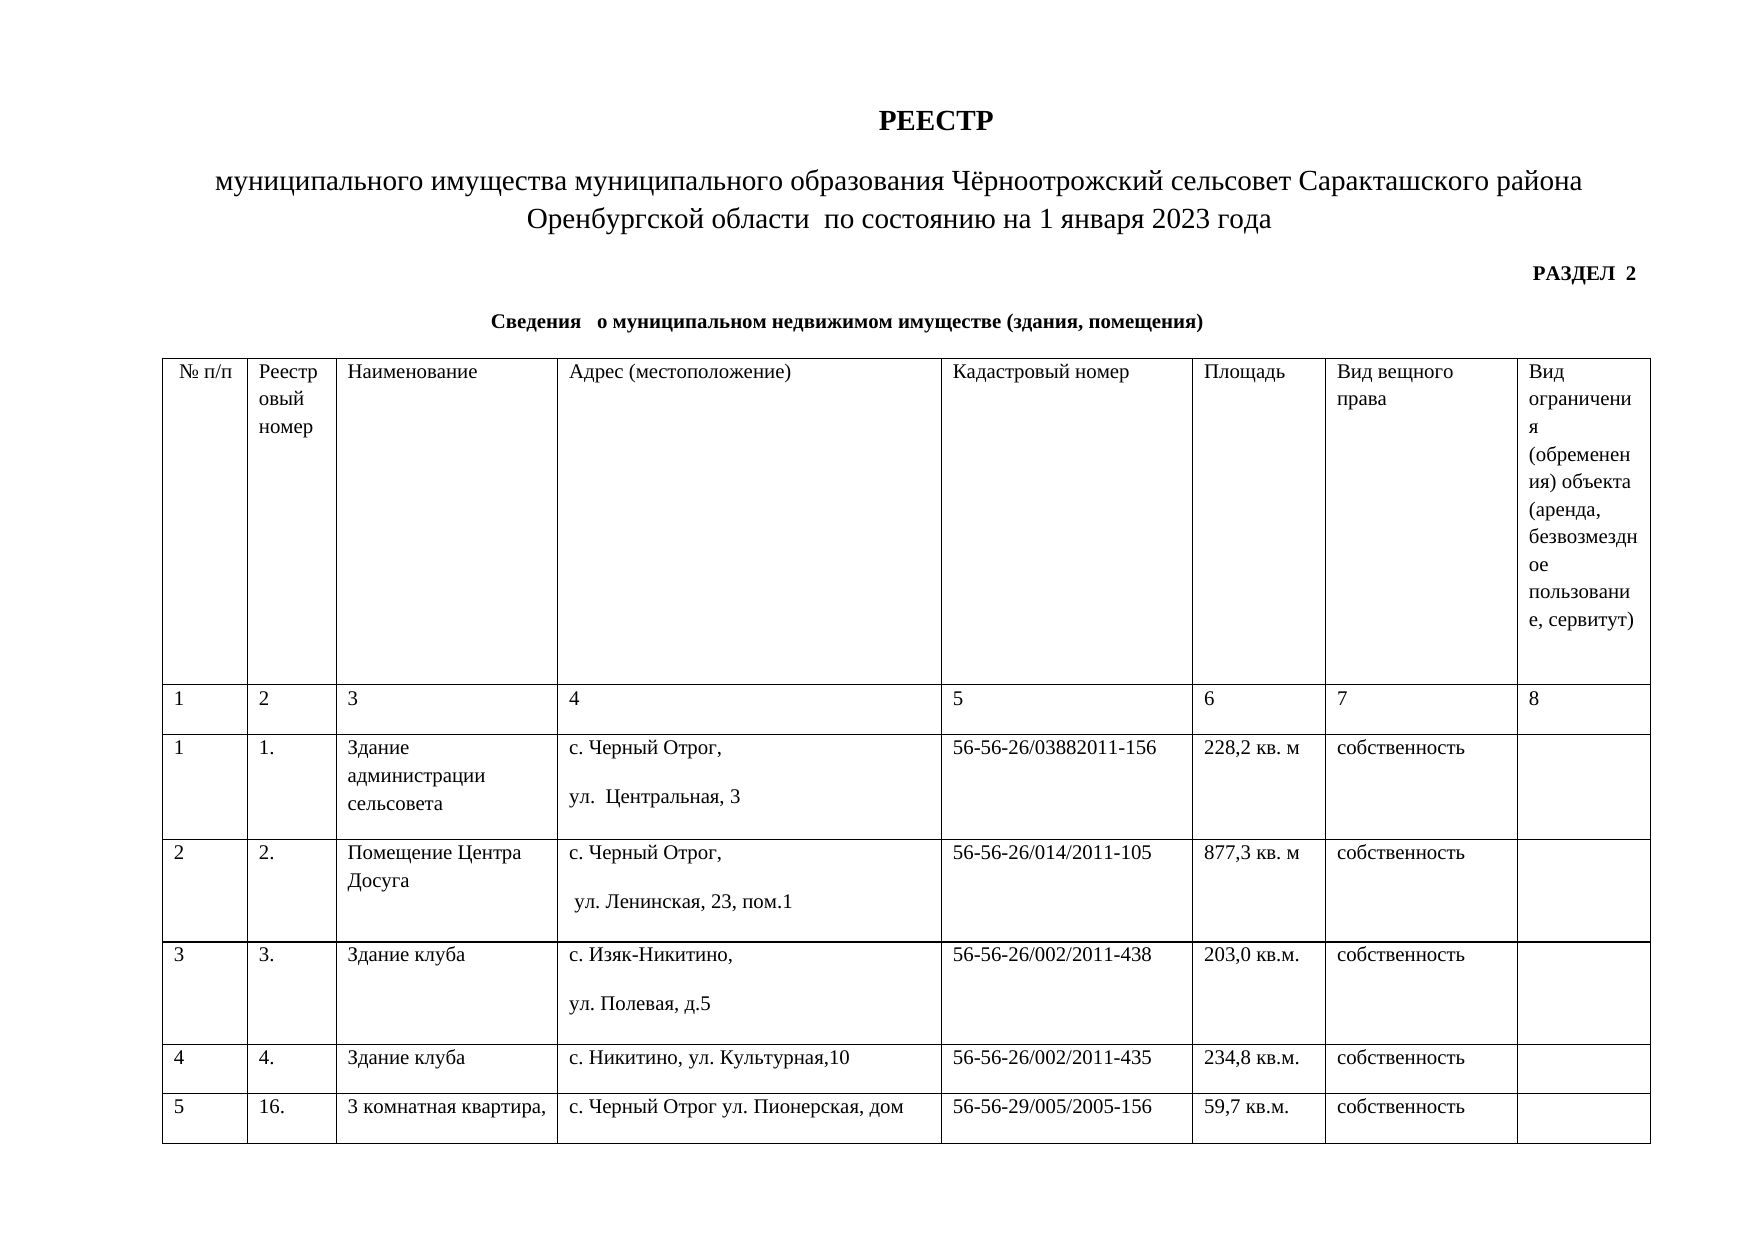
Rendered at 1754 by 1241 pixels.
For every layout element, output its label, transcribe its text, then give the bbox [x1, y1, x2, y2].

table_cell 3 [163, 943, 247, 1043]
table_cell 4 [163, 1045, 247, 1093]
table_header № п/п [163, 359, 247, 684]
table_cell 4 [558, 685, 941, 734]
table_cell [1518, 735, 1650, 839]
table_cell 4. [248, 1045, 336, 1093]
table_cell с. Никитино, ул. Культурная,10 [558, 1045, 941, 1093]
text РЕЕСТР [236, 103, 1636, 137]
table_cell 7 [1326, 685, 1517, 734]
table_cell с. Изяк-Никитино, ул. Полевая, д.5 [558, 943, 941, 1043]
table_cell 6 [1193, 685, 1325, 734]
table_cell 5 [942, 685, 1192, 734]
table_cell 3 [337, 685, 557, 734]
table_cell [337, 1094, 557, 1143]
table_cell 3. [248, 943, 336, 1043]
table_cell 877,3 кв. м [1193, 840, 1325, 941]
table_header Площадь [1193, 359, 1325, 684]
table_cell 56-56-26/002/2011-438 [942, 943, 1192, 1043]
table_cell 2 [163, 840, 247, 941]
text Сведения о муниципальном недвижимом имуществе (здания, помещения) [162, 309, 1636, 333]
table_header Реестровый номер [248, 359, 336, 684]
table_cell 56-56-26/002/2011-435 [942, 1045, 1192, 1093]
table_cell собственность [1326, 735, 1517, 839]
table_header Вид ограничения (обременения) объекта (аренда, безвозмездное пользование, сервитут) [1518, 359, 1650, 684]
table_cell 203,0 кв.м. [1193, 943, 1325, 1043]
table_cell 1 [163, 735, 247, 839]
table_cell 234,8 кв.м. [1193, 1045, 1325, 1093]
table_header Наименование [337, 359, 557, 684]
table_cell [1518, 943, 1650, 1043]
table_cell собственность [1326, 943, 1517, 1043]
text РАЗДЕЛ 2 [162, 261, 1636, 285]
table_cell с. Черный Отрог, ул. Ленинская, 23, пом.1 [558, 840, 941, 941]
table_cell [1518, 1045, 1650, 1093]
table_cell 8 [1518, 685, 1650, 734]
table_cell 56-56-26/03882011-156 [942, 735, 1192, 839]
table_cell 1. [248, 735, 336, 839]
table_cell 56-56-26/014/2011-105 [942, 840, 1192, 941]
table_cell 1 [163, 685, 247, 734]
table_cell 2 [248, 685, 336, 734]
table_cell с. Черный Отрог, ул. Центральная, 3 [558, 735, 941, 839]
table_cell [558, 1094, 941, 1143]
table_cell собственность [1326, 840, 1517, 941]
table_cell [1518, 840, 1650, 941]
table_cell 228,2 кв. м [1193, 735, 1325, 839]
table_cell [1518, 1094, 1650, 1143]
table_cell собственность [1326, 1045, 1517, 1093]
table_cell собственность [1326, 1094, 1517, 1143]
table_header Вид вещного права [1326, 359, 1517, 684]
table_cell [942, 1094, 1192, 1143]
table_header Адрес (местоположение) [558, 359, 941, 684]
table_cell 2. [248, 840, 336, 941]
table_cell Здание клуба [337, 943, 557, 1043]
table_cell Здание клуба [337, 1045, 557, 1093]
table_cell Здание администрации сельсовета [337, 735, 557, 839]
table_cell 59,7 кв.м. [1193, 1094, 1325, 1143]
table_cell 5 [163, 1094, 247, 1143]
table_cell Помещение Центра Досуга [337, 840, 557, 941]
table_cell 16. [248, 1094, 336, 1143]
table_header Кадастровый номер [942, 359, 1192, 684]
text муниципального имущества муниципального образования Чёрноотрожский сельсовет Саракташского района Оренбургской области по состоянию на 1 января 2023 года [162, 163, 1636, 235]
